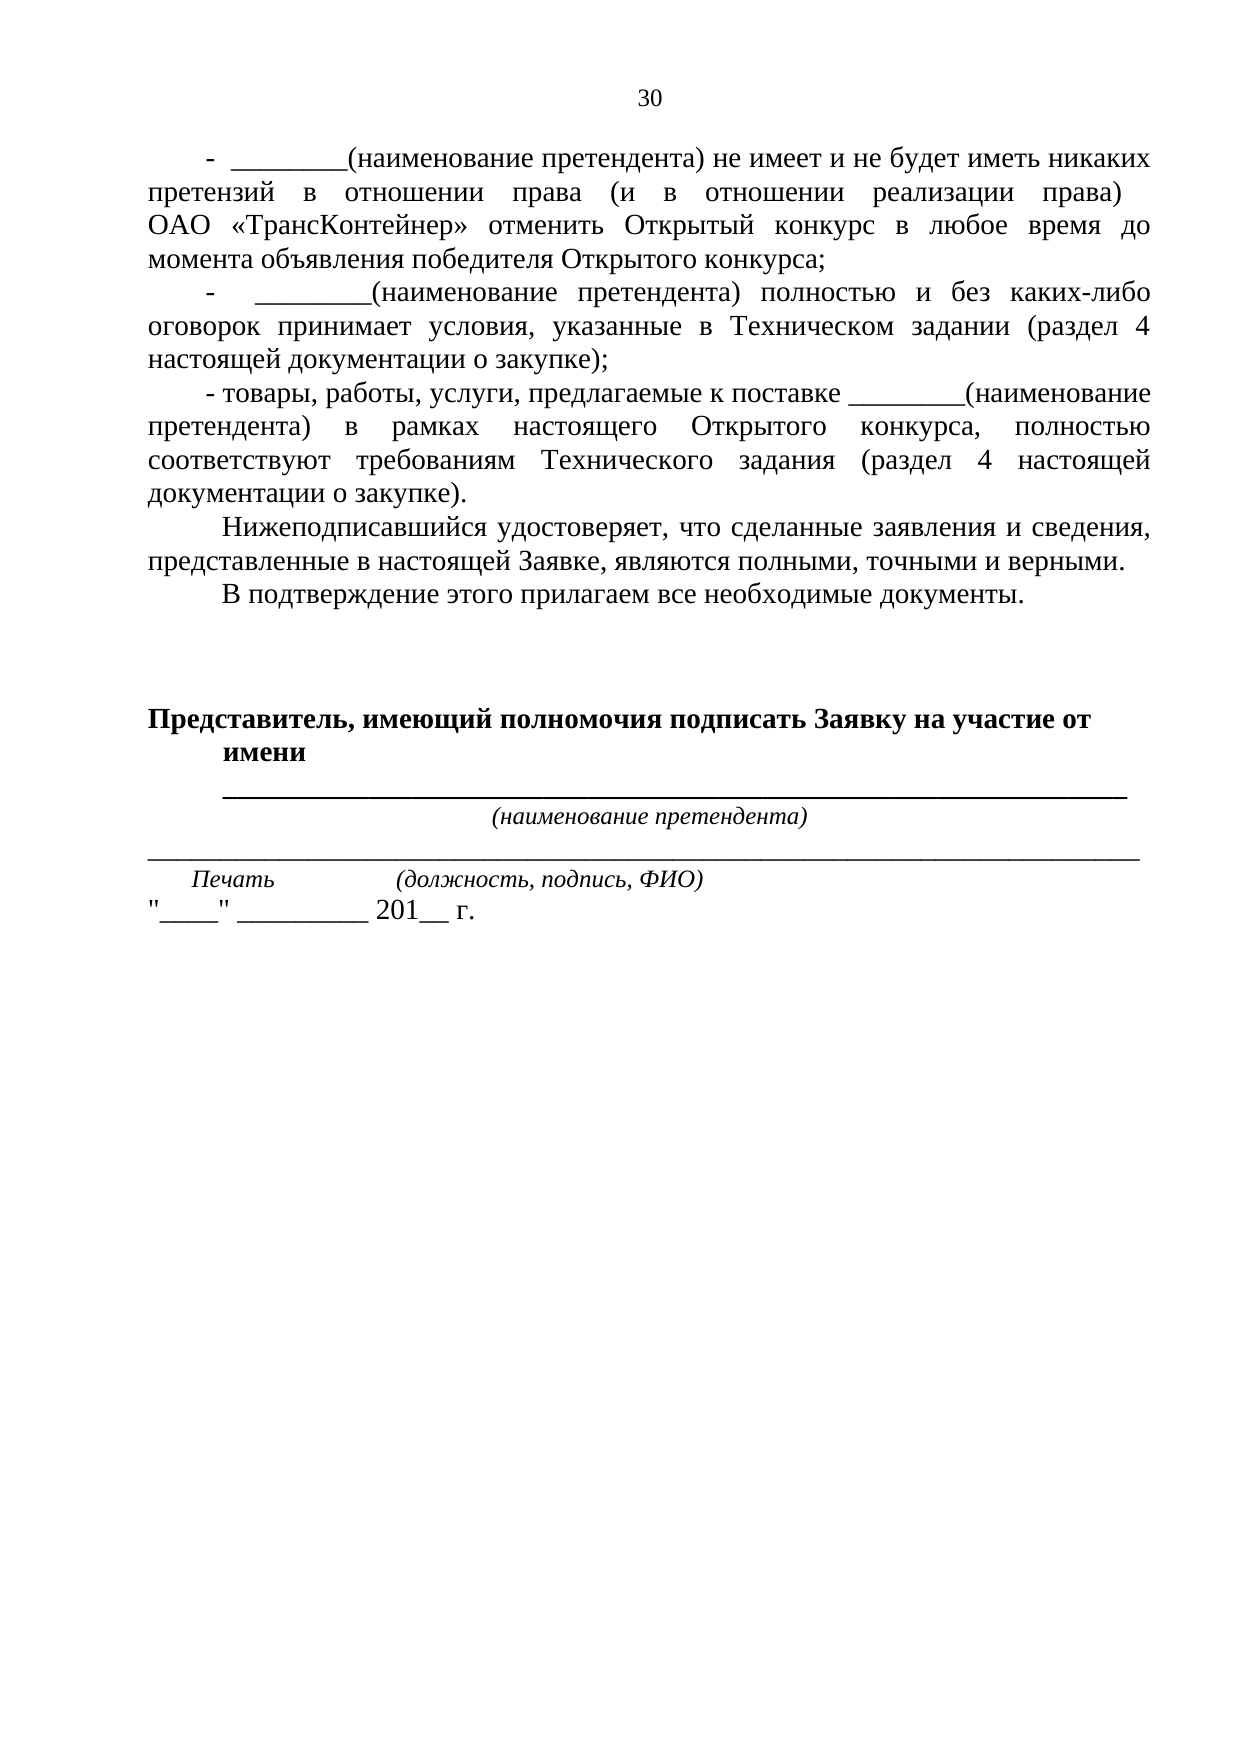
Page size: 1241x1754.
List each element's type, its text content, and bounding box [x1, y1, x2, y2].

text (наименование претендента) [148, 801, 1152, 830]
text - ________(наименование претендента) не имеет и не будет иметь никаких претензий в отношении права (и в отношении реализации права) ОАО «ТрансКонтейнер» отменить Открытый конкурс в любое время до момента объявления победителя Открытого конкурса; [148, 140, 1152, 274]
text "____" _________ 201__ г. [148, 892, 1152, 926]
text Нижеподписавшийся удостоверяет, что сделанные заявления и сведения, представленные в настоящей Заявке, являются полными, точными и верными. [148, 509, 1152, 576]
text - товары, работы, услуги, предлагаемые к поставке ________(наименование претендента) в рамках настоящего Открытого конкурса, полностью соответствуют требованиям Технического задания (раздел 4 настоящей документации о закупке). [148, 375, 1152, 509]
text Печать (должность, подпись, ФИО) [148, 864, 1152, 892]
subtitle Представитель, имеющий полномочия подписать Заявку на участие от имени ______________________________________________________________ [148, 701, 1152, 801]
text В подтверждение этого прилагаем все необходимые документы. [148, 576, 1152, 610]
text - ________(наименование претендента) полностью и без каких-либо оговорок принимает условия, указанные в Техническом задании (раздел 4 настоящей документации о закупке); [148, 274, 1152, 375]
text ____________________________________________________________________ [148, 830, 1152, 864]
